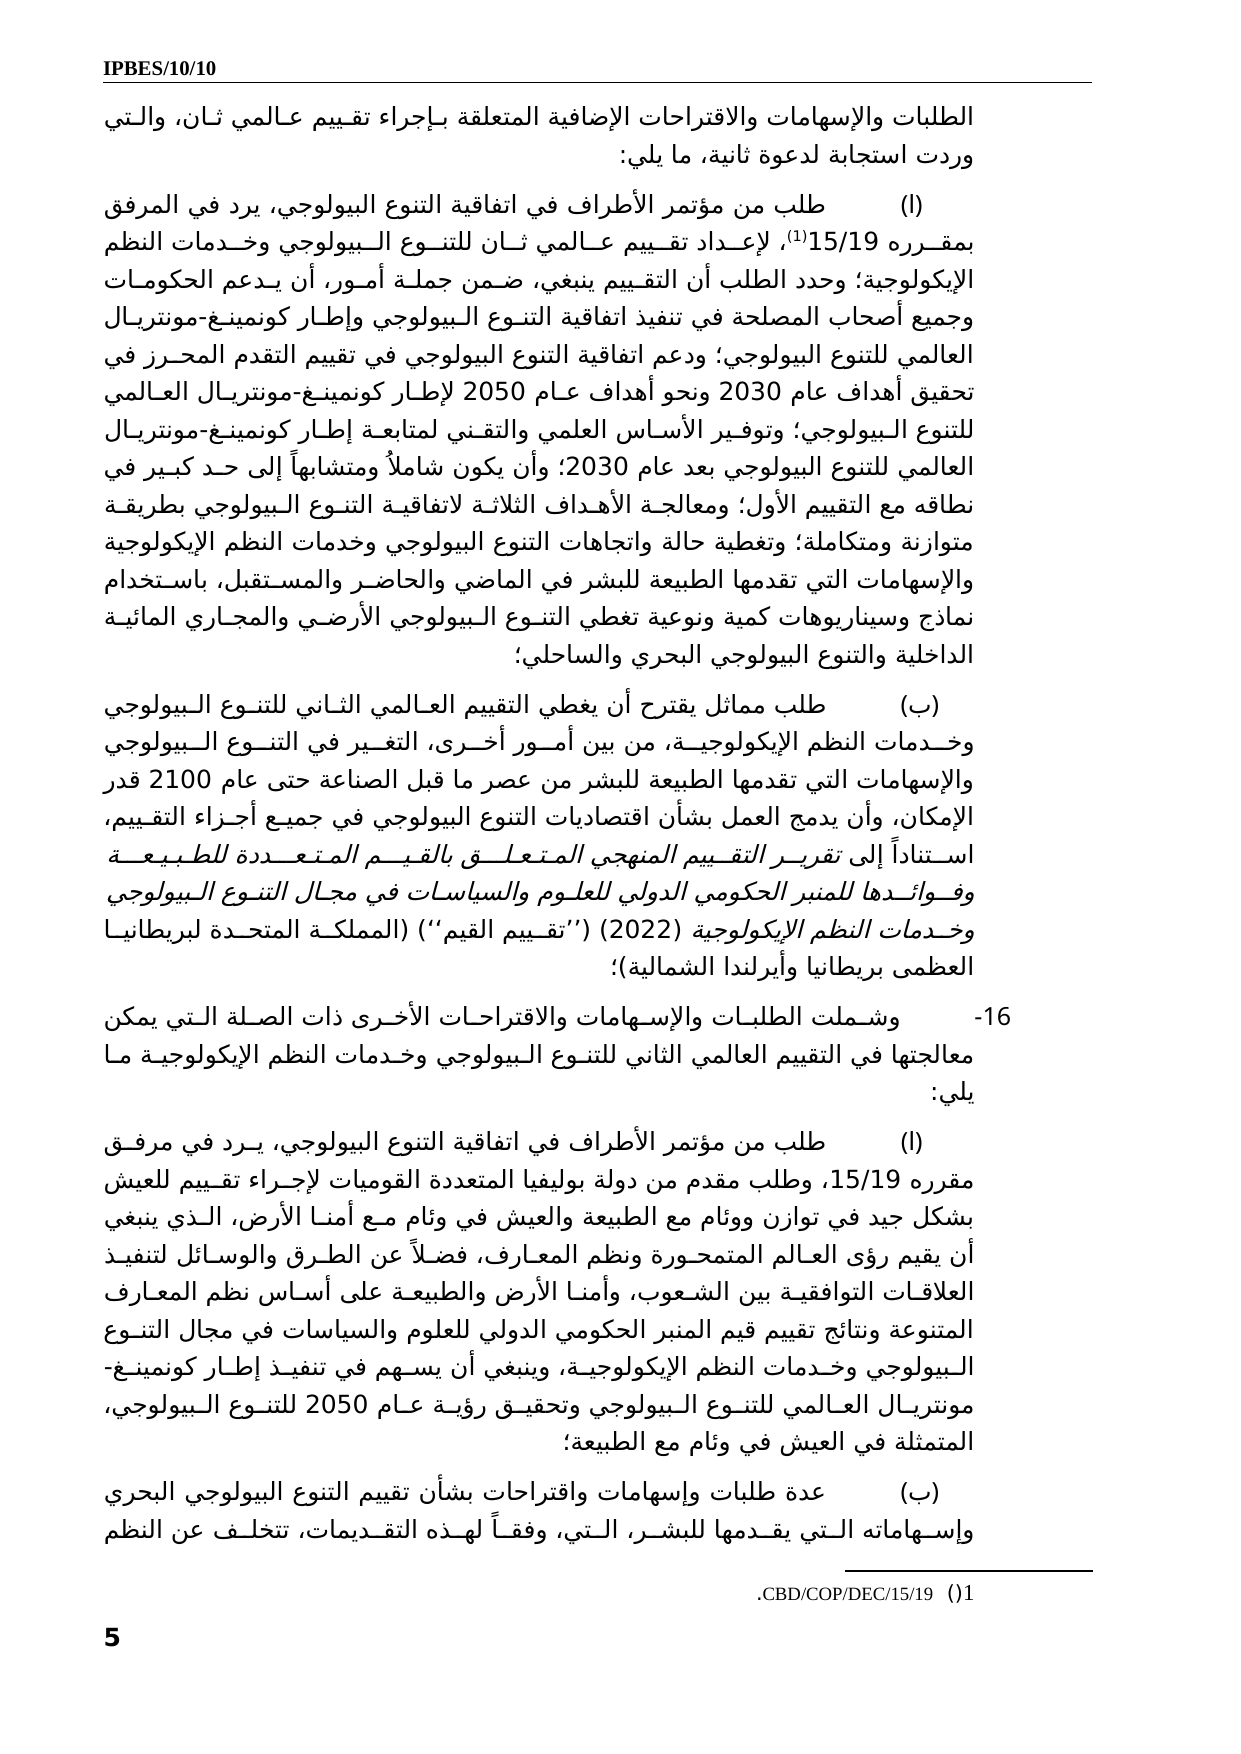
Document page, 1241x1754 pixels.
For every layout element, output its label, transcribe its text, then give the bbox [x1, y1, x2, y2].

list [103, 1471, 974, 1546]
list طلب مماثل يقترح أن يغطي التقييم العالمي الثاني للتنوع البيولوجي وخدمات النظم الإيكولوجية، من بين أمور أخرى، التغير في التنوع البيولوجي والإسهامات التي تقدمها الطبيعة للبشر من عصر ما قبل الصناعة حتى عام 2100 قدر الإمكان، وأن يدمج العمل بشأن اقتصاديات التنوع البيولوجي في جميع أجزاء التقييم، استناداً إلى تقرير التقييم المنهجي المـتـعـلـق بالقـيـم المـتـعـددة للطـبـيـعـة وفــوائــدها للمنبر الحكومي الدولي للعلوم والسياسات في مجال التنوع البيولوجي وخدمات النظم الإيكولوجية (2022) (’’تقييم القيم‘‘) (المملكة المتحدة لبريطانيا العظمى بريطانيا وأيرلندا الشمالية)؛ [103, 683, 974, 983]
list طلب من مؤتمر الأطراف في اتفاقية التنوع البيولوجي، يرد في المرفق بمقرره 15/19()، لإعداد تقييم عالمي ثان للتنوع البيولوجي وخدمات النظم الإيكولوجية؛ وحدد الطلب أن التقييم ينبغي، ضمن جملة أمور، أن يدعم الحكومات وجميع أصحاب المصلحة في تنفيذ اتفاقية التنوع البيولوجي وإطار كونمينغ-مونتريال العالمي للتنوع البيولوجي؛ ودعم اتفاقية التنوع البيولوجي في تقييم التقدم المحرز في تحقيق أهداف عام 2030 ونحو أهداف عام 2050 لإطار كونمينغ-مونتريال العالمي للتنوع البيولوجي؛ وتوفير الأساس العلمي والتقني لمتابعة إطار كونمينغ-مونتريال العالمي للتنوع البيولوجي بعد عام 2030؛ وأن يكون شاملاُ ومتشابهاً إلى حد كبير في نطاقه مع التقييم الأول؛ ومعالجة الأهداف الثلاثة لاتفاقية التنوع البيولوجي بطريقة متوازنة ومتكاملة؛ وتغطية حالة واتجاهات التنوع البيولوجي وخدمات النظم الإيكولوجية والإسهامات التي تقدمها الطبيعة للبشر في الماضي والحاضر والمستقبل، باستخدام نماذج وسيناريوهات كمية ونوعية تغطي التنوع البيولوجي الأرضي والمجاري المائية الداخلية والتنوع البيولوجي البحري والساحلي؛ [103, 183, 974, 671]
list طلب من مؤتمر الأطراف في اتفاقية التنوع البيولوجي، يرد في مرفق مقرره 15/19، وطلب مقدم من دولة بوليفيا المتعددة القوميات لإجراء تقييم للعيش بشكل جيد في توازن ووئام مع الطبيعة والعيش في وئام مع أمنا الأرض، الذي ينبغي أن يقيم رؤى العالم المتمحورة ونظم المعارف، فضلاً عن الطرق والوسائل لتنفيذ العلاقات التوافقية بين الشعوب، وأمنا الأرض والطبيعة على أساس نظم المعارف المتنوعة ونتائج تقييم قيم المنبر الحكومي الدولي للعلوم والسياسات في مجال التنوع البيولوجي وخدمات النظم الإيكولوجية، وينبغي أن يسهم في تنفيذ إطار كونمينغ-مونتريال العالمي للتنوع البيولوجي وتحقيق رؤية عام 2050 للتنوع البيولوجي، المتمثلة في العيش في وئام مع الطبيعة؛ [103, 1121, 974, 1458]
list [103, 96, 974, 171]
list وشملت الطلبات والإسهامات والاقتراحات الأخرى ذات الصلة التي يمكن معالجتها في التقييم العالمي الثاني للتنوع البيولوجي وخدمات النظم الإيكولوجية ما يلي: [103, 996, 974, 1108]
